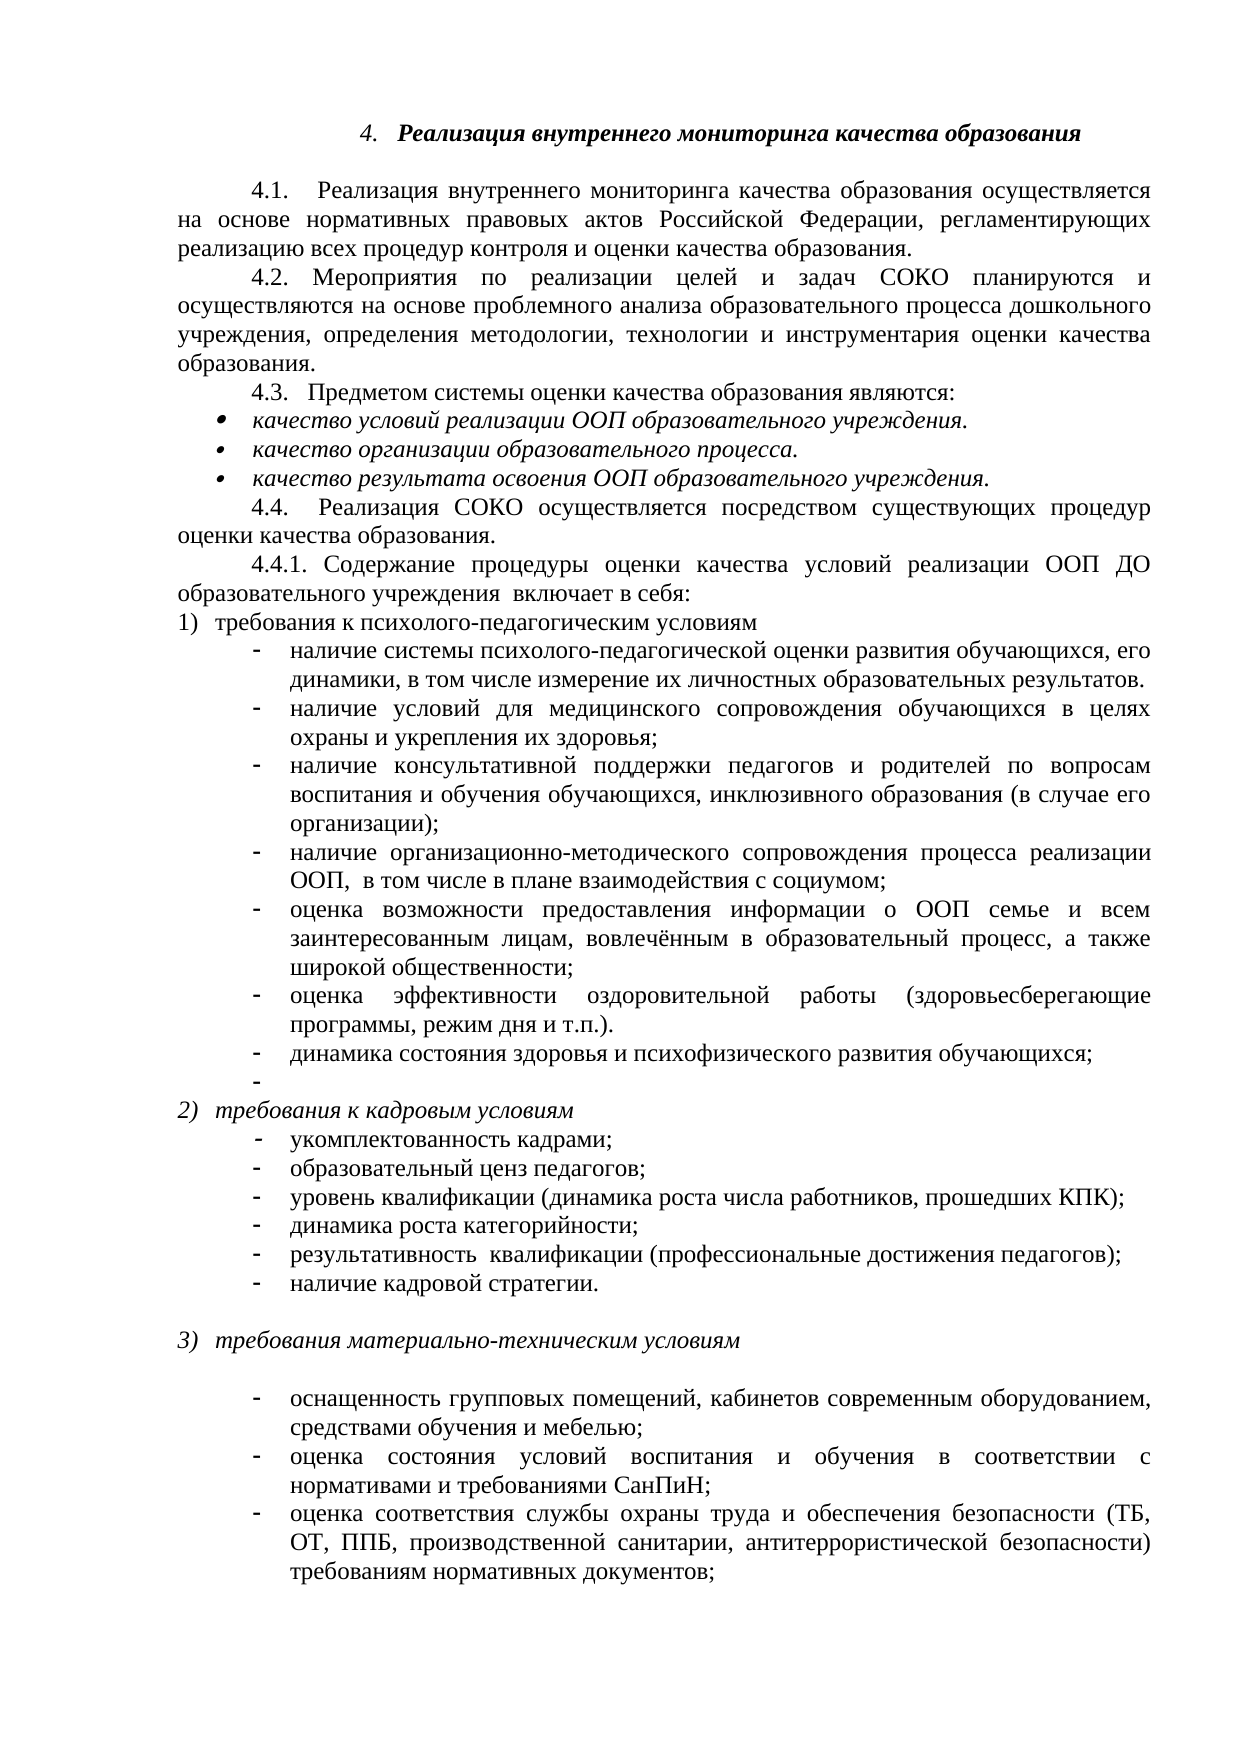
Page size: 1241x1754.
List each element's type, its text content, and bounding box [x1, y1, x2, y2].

list наличие условий для медицинского сопровождения обучающихся в целях охраны и укрепления их здоровья; [252, 693, 1152, 751]
list наличие консультативной поддержки педагогов и родителей по вопросам воспитания и обучения обучающихся, инклюзивного образования (в случае его организации); [252, 751, 1152, 837]
text 4.3. Предметом системы оценки качества образования являются: [177, 377, 1152, 406]
list качество условий реализации ООП образовательного учреждения. [215, 406, 1152, 434]
list наличие организационно-методического сопровождения процесса реализации ООП, в том числе в плане взаимодействия с социумом; [252, 837, 1152, 894]
list оценка состояния условий воспитания и обучения в соответствии с нормативами и требованиями СанПиН; [252, 1441, 1152, 1498]
list наличие кадровой стратегии. [252, 1268, 1152, 1297]
list Реализация внутреннего мониторинга качества образования [290, 118, 1152, 147]
text 4.2. Мероприятия по реализации целей и задач СОКО планируются и осуществляются на основе проблемного анализа образовательного процесса дошкольного учреждения, определения методологии, технологии и инструментария оценки качества образования. [177, 262, 1152, 377]
list оценка эффективности оздоровительной работы (здоровьесберегающие программы, режим дня и т.п.). [252, 981, 1152, 1038]
list уровень квалификации (динамика роста числа работников, прошедших КПК); [252, 1182, 1152, 1211]
text 4.4. Реализация СОКО осуществляется посредством существующих процедур оценки качества образования. [177, 492, 1152, 549]
list качество организации образовательного процесса. [215, 434, 1152, 463]
list требования материально-техническим условиям [177, 1326, 1152, 1354]
list оценка возможности предоставления информации о ООП семье и всем заинтересованным лицам, вовлечённым в образовательный процесс, а также широкой общественности; [252, 894, 1152, 981]
list оценка соответствия службы охраны труда и обеспечения безопасности (ТБ, ОТ, ППБ, производственной санитарии, антитеррористической безопасности) требованиям нормативных документов; [252, 1498, 1152, 1585]
text 4.4.1. Содержание процедуры оценки качества условий реализации ООП ДО образовательного учреждения включает в себя: [177, 549, 1152, 607]
list требования к кадровым условиям [177, 1096, 1152, 1124]
list динамика состояния здоровья и психофизического развития обучающихся; [252, 1038, 1152, 1067]
list укомплектованность кадрами; [252, 1124, 1152, 1153]
text 4.1. Реализация внутреннего мониторинга качества образования осуществляется на основе нормативных правовых актов Российской Федерации, регламентирующих реализацию всех процедур контроля и оценки качества образования. [177, 176, 1152, 262]
list оснащенность групповых помещений, кабинетов современным оборудованием, средствами обучения и мебелью; [252, 1383, 1152, 1441]
list требования к психолого-педагогическим условиям [177, 607, 1152, 636]
list качество результата освоения ООП образовательного учреждения. [215, 463, 1152, 492]
list результативность квалификации (профессиональные достижения педагогов); [252, 1239, 1152, 1268]
list образовательный ценз педагогов; [252, 1153, 1152, 1182]
list динамика роста категорийности; [252, 1211, 1152, 1239]
list наличие системы психолого-педагогической оценки развития обучающихся, его динамики, в том числе измерение их личностных образовательных результатов. [252, 636, 1152, 693]
